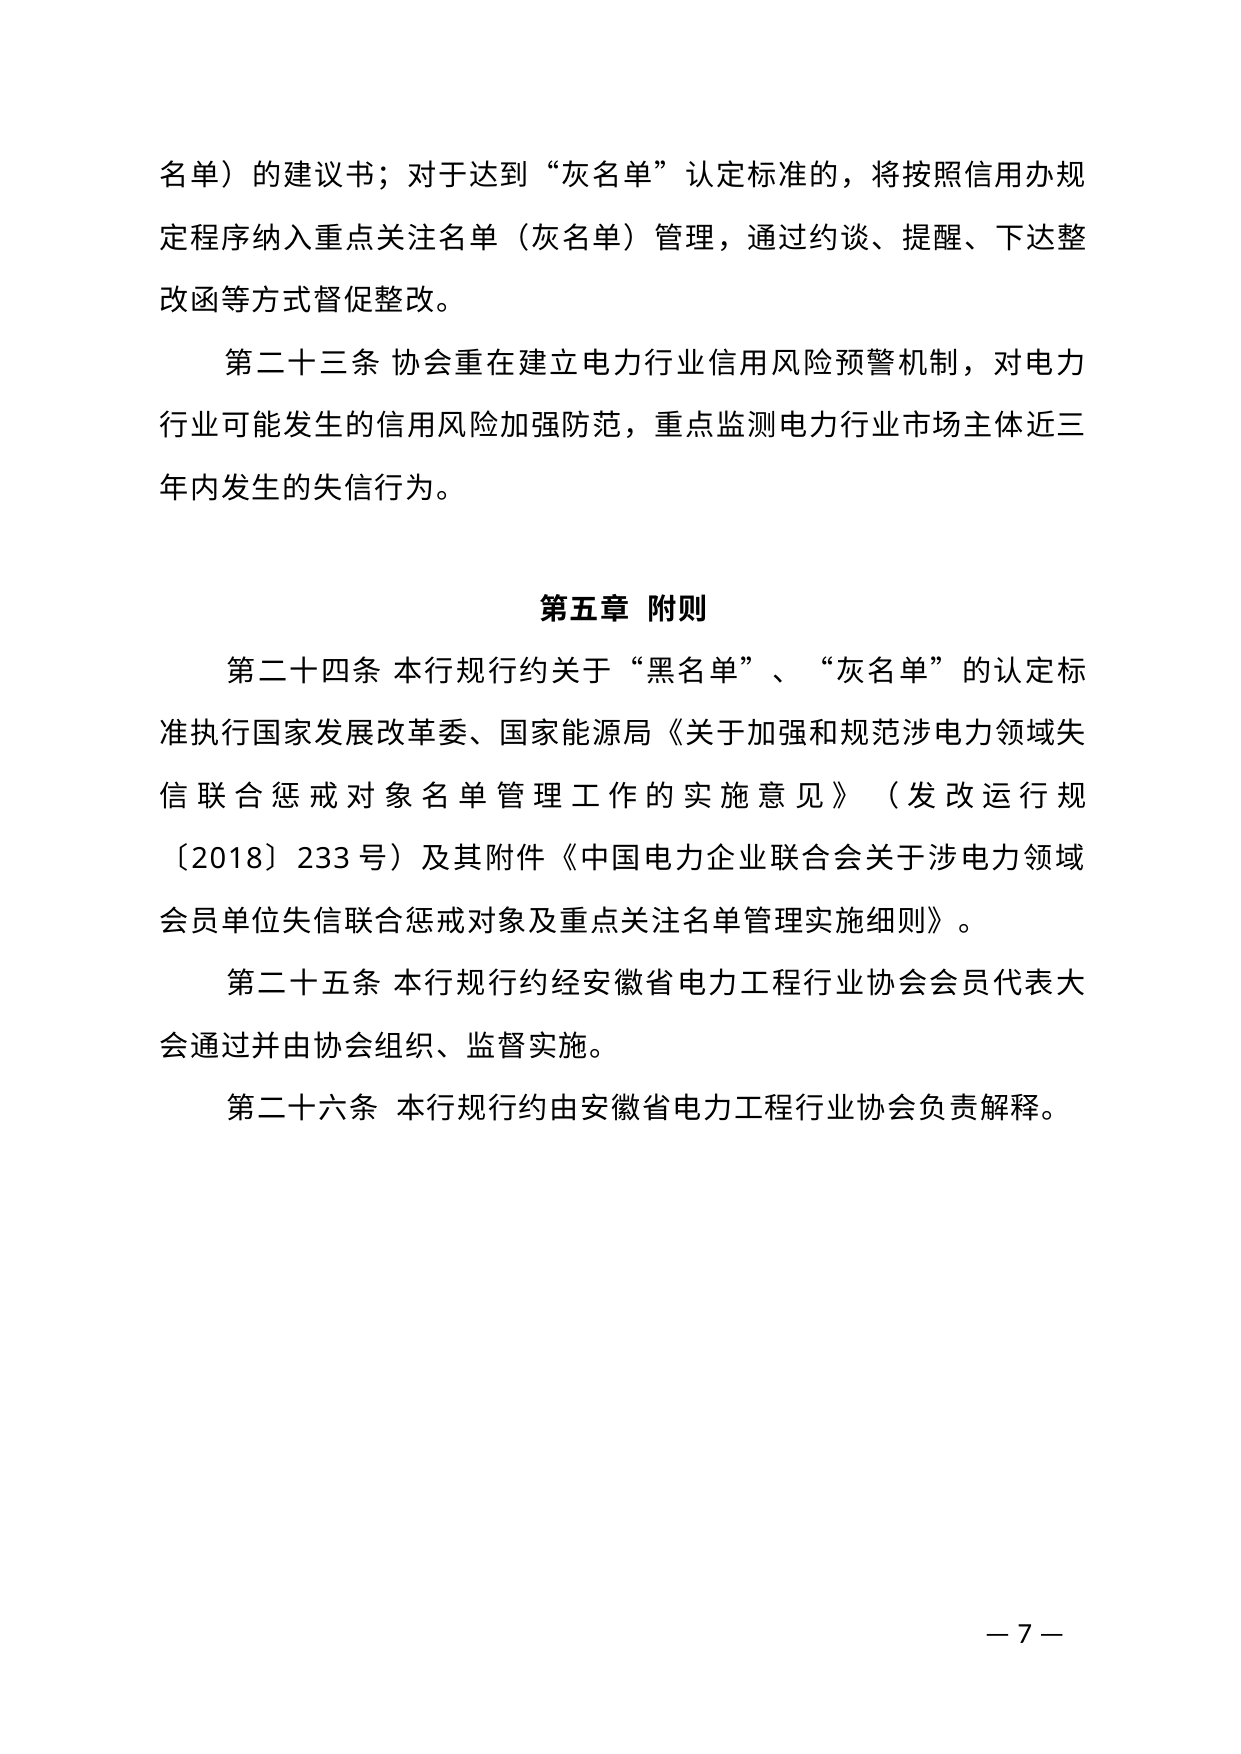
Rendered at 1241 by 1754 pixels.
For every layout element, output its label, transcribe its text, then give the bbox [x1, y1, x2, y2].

text 第二十六条 本行规行约由安徽省电力工程行业协会负责解释。 [159, 1069, 1087, 1131]
text 第二十三条 协会重在建立电力行业信用风险预警机制，对电力行业可能发生的信用风险加强防范，重点监测电力行业市场主体近三年内发生的失信行为。 [159, 323, 1087, 511]
text 第二十五条 本行规行约经安徽省电力工程行业协会会员代表大会通过并由协会组织、监督实施。 [159, 944, 1087, 1069]
text 第五章 附则 [159, 571, 1087, 631]
text 第二十四条 本行规行约关于“黑名单”、“灰名单”的认定标准执行国家发展改革委、国家能源局《关于加强和规范涉电力领域失信联合惩戒对象名单管理工作的实施意见》（发改运行规〔2018〕233号）及其附件《中国电力企业联合会关于涉电力领域会员单位失信联合惩戒对象及重点关注名单管理实施细则》。 [159, 631, 1087, 944]
